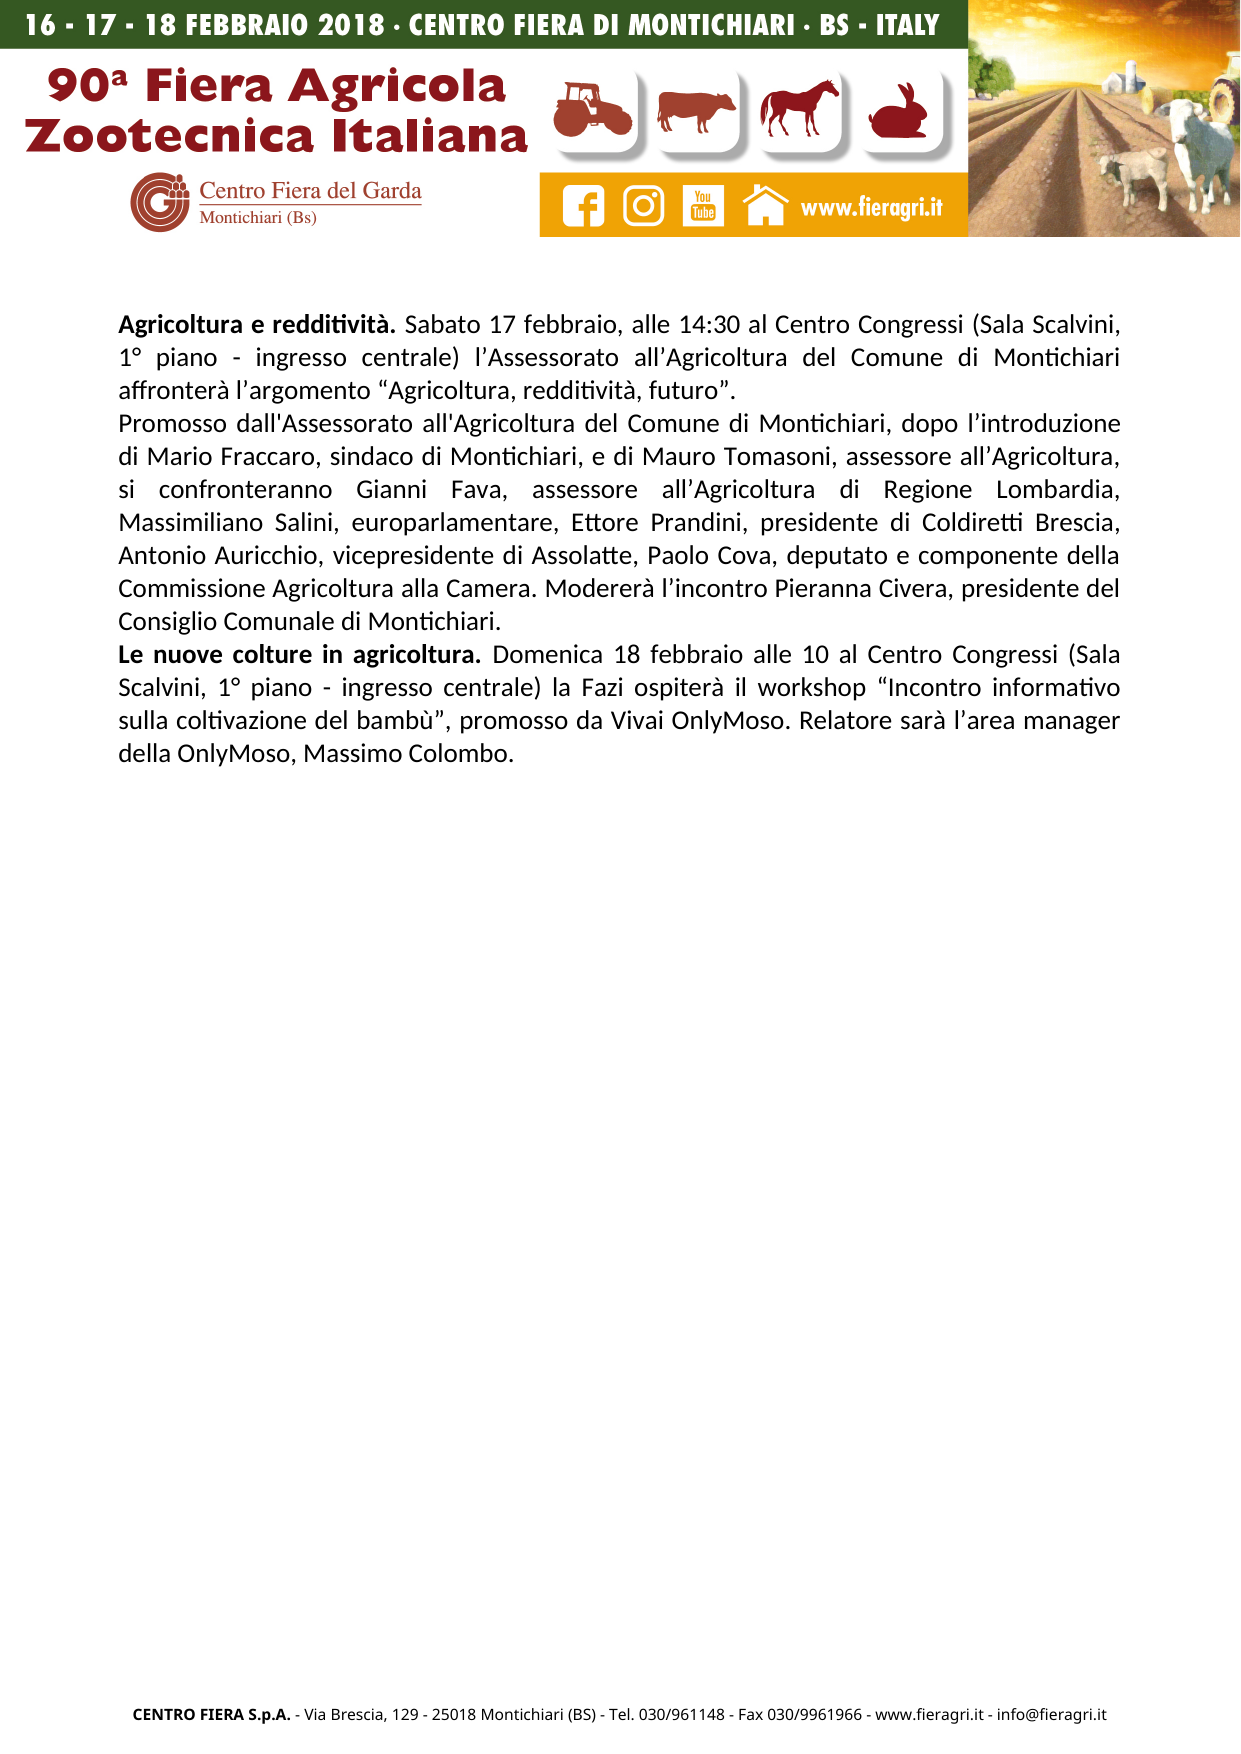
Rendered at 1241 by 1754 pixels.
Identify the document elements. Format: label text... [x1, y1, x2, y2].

text Promosso dall'Assessorato all'Agricoltura del Comune di Montichiari, dopo l’introduzione di Mario Fraccaro, sindaco di Montichiari, e di Mauro Tomasoni, assessore all’Agricoltura, si confronteranno Gianni Fava, assessore all’Agricoltura di Regione Lombardia, Massimiliano Salini, europarlamentare, Ettore Prandini, presidente di Coldiretti Brescia, Antonio Auricchio, vicepresidente di Assolatte, Paolo Cova, deputato e componente della Commissione Agricoltura alla Camera. Modererà l’incontro Pieranna Civera, presidente del Consiglio Comunale di Montichiari. [118, 406, 1122, 637]
text Agricoltura e redditività. Sabato 17 febbraio, alle 14:30 al Centro Congressi (Sala Scalvini, 1° piano - ingresso centrale) l’Assessorato all’Agricoltura del Comune di Montichiari affronterà l’argomento “Agricoltura, redditività, futuro”. [118, 307, 1122, 406]
picture [0, 0, 1241, 237]
text Le nuove colture in agricoltura. Domenica 18 febbraio alle 10 al Centro Congressi (Sala Scalvini, 1° piano - ingresso centrale) la Fazi ospiterà il workshop “Incontro informativo sulla coltivazione del bambù”, promosso da Vivai OnlyMoso. Relatore sarà l’area manager della OnlyMoso, Massimo Colombo. [118, 637, 1122, 769]
